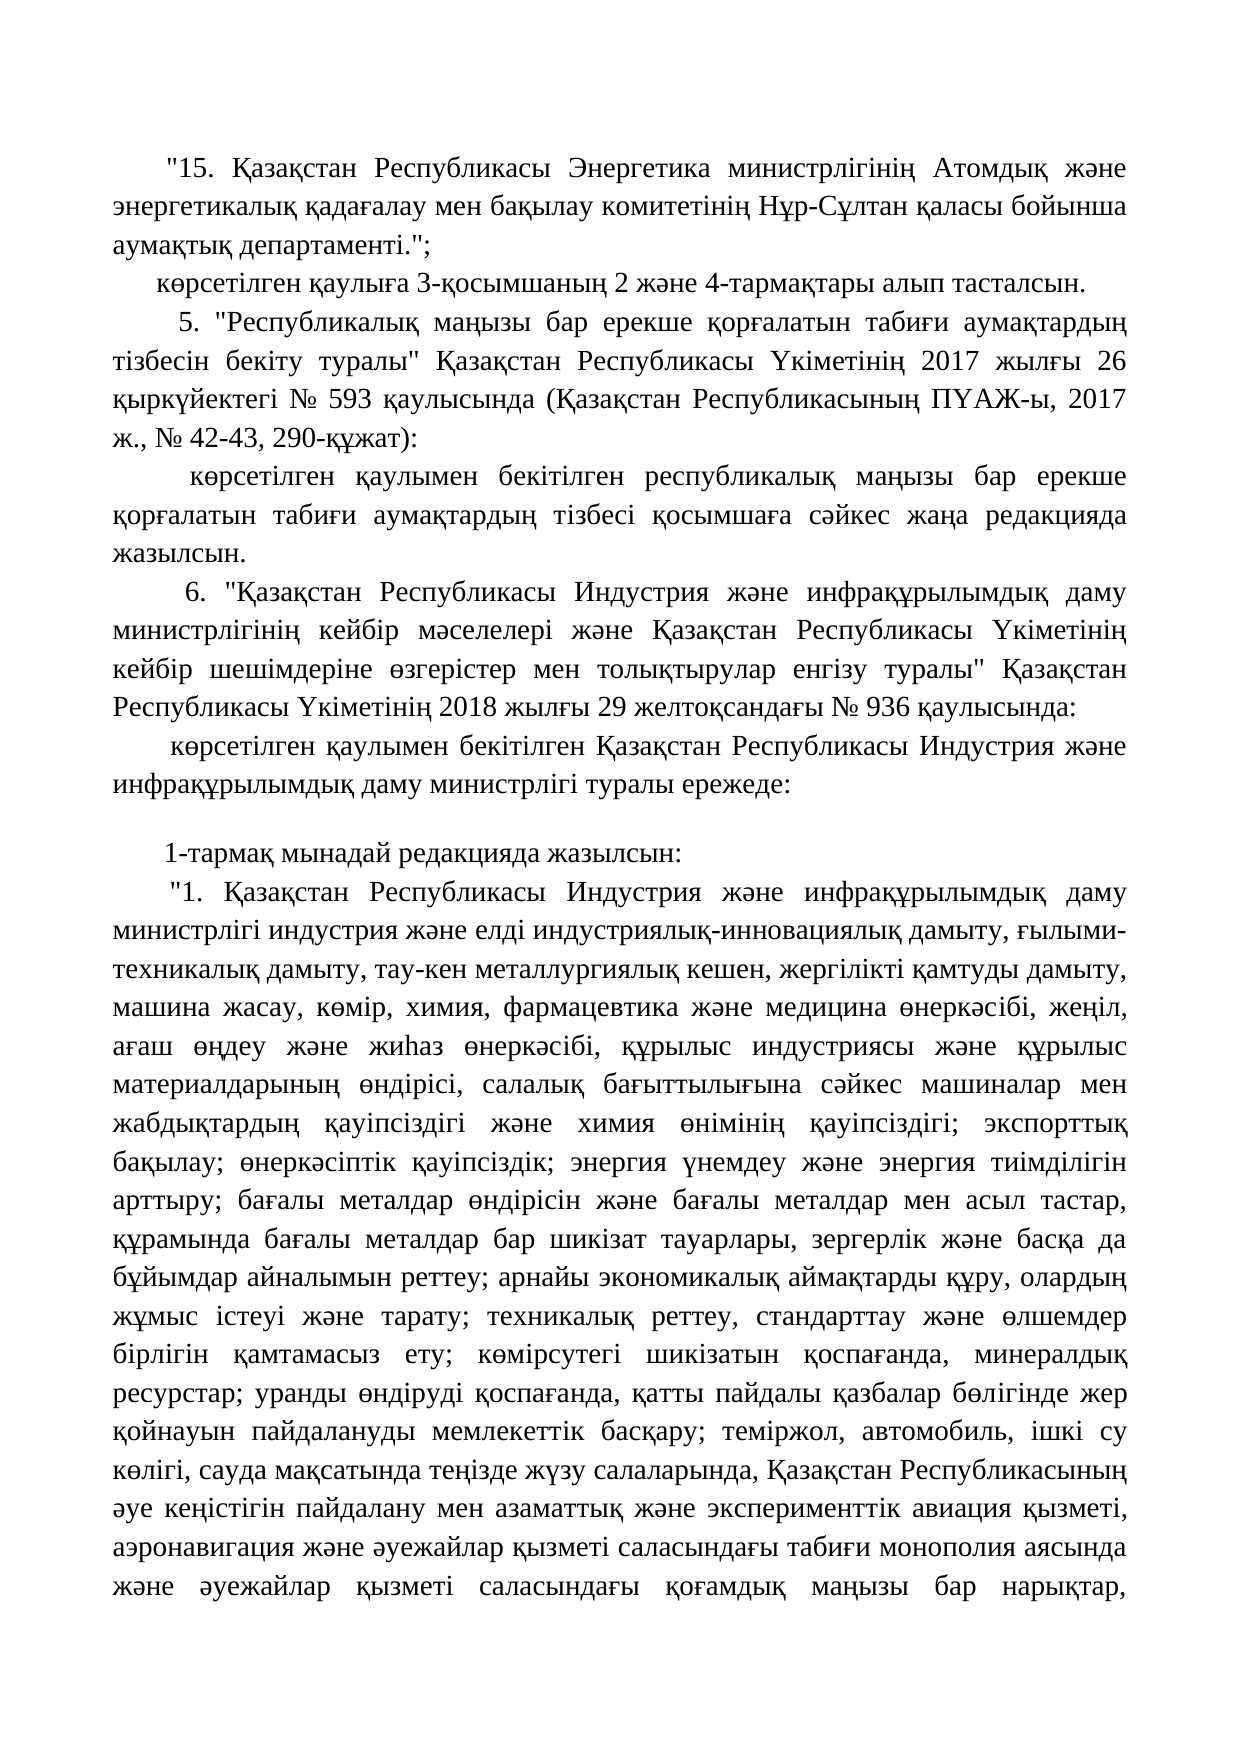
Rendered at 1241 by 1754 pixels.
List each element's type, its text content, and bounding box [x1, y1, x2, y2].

text "15. Қазақстан Республикасы Энергетика министрлігінің Атомдық және энергетикалық қадағалау мен бақылау комитетінің Нұр-Сұлтан қаласы бойынша аумақтық департаменті."; [112, 150, 1128, 261]
text көрсетілген қаулыға 3-қосымшаның 2 және 4-тармақтары алып тасталсын. [112, 266, 1128, 299]
text 6. "Қазақстан Республикасы Индустрия және инфрақұрылымдық даму министрлігінің кейбір мәселелері және Қазақстан Республикасы Үкіметінің кейбір шешімдеріне өзгерістер мен толықтырулар енгізу туралы" Қазақстан Республикасы Үкіметінің 2018 жылғы 29 желтоқсандағы № 936 қаулысында: [112, 574, 1128, 723]
text 5. "Республикалық маңызы бар ерекше қорғалатын табиғи аумақтардың тізбесін бекіту туралы" Қазақстан Республикасы Үкіметінің 2017 жылғы 26 қыркүйектегі № 593 қаулысында (Қазақстан Республикасының ПҮАЖ-ы, 2017 ж., № 42-43, 290-құжат): [112, 304, 1128, 453]
text 1-тармақ мынадай редакцияда жазылсын: [112, 835, 1128, 869]
text көрсетілген қаулымен бекітілген Қазақстан Республикасы Индустрия және инфрақұрылымдық даму министрлiгi туралы ережеде: [112, 728, 1128, 800]
text көрсетілген қаулымен бекітілген республикалық маңызы бар ерекше қорғалатын табиғи аумақтардың тiзбесi қосымшаға сәйкес жаңа редакцияда жазылсын. [112, 458, 1128, 569]
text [112, 874, 1128, 1601]
